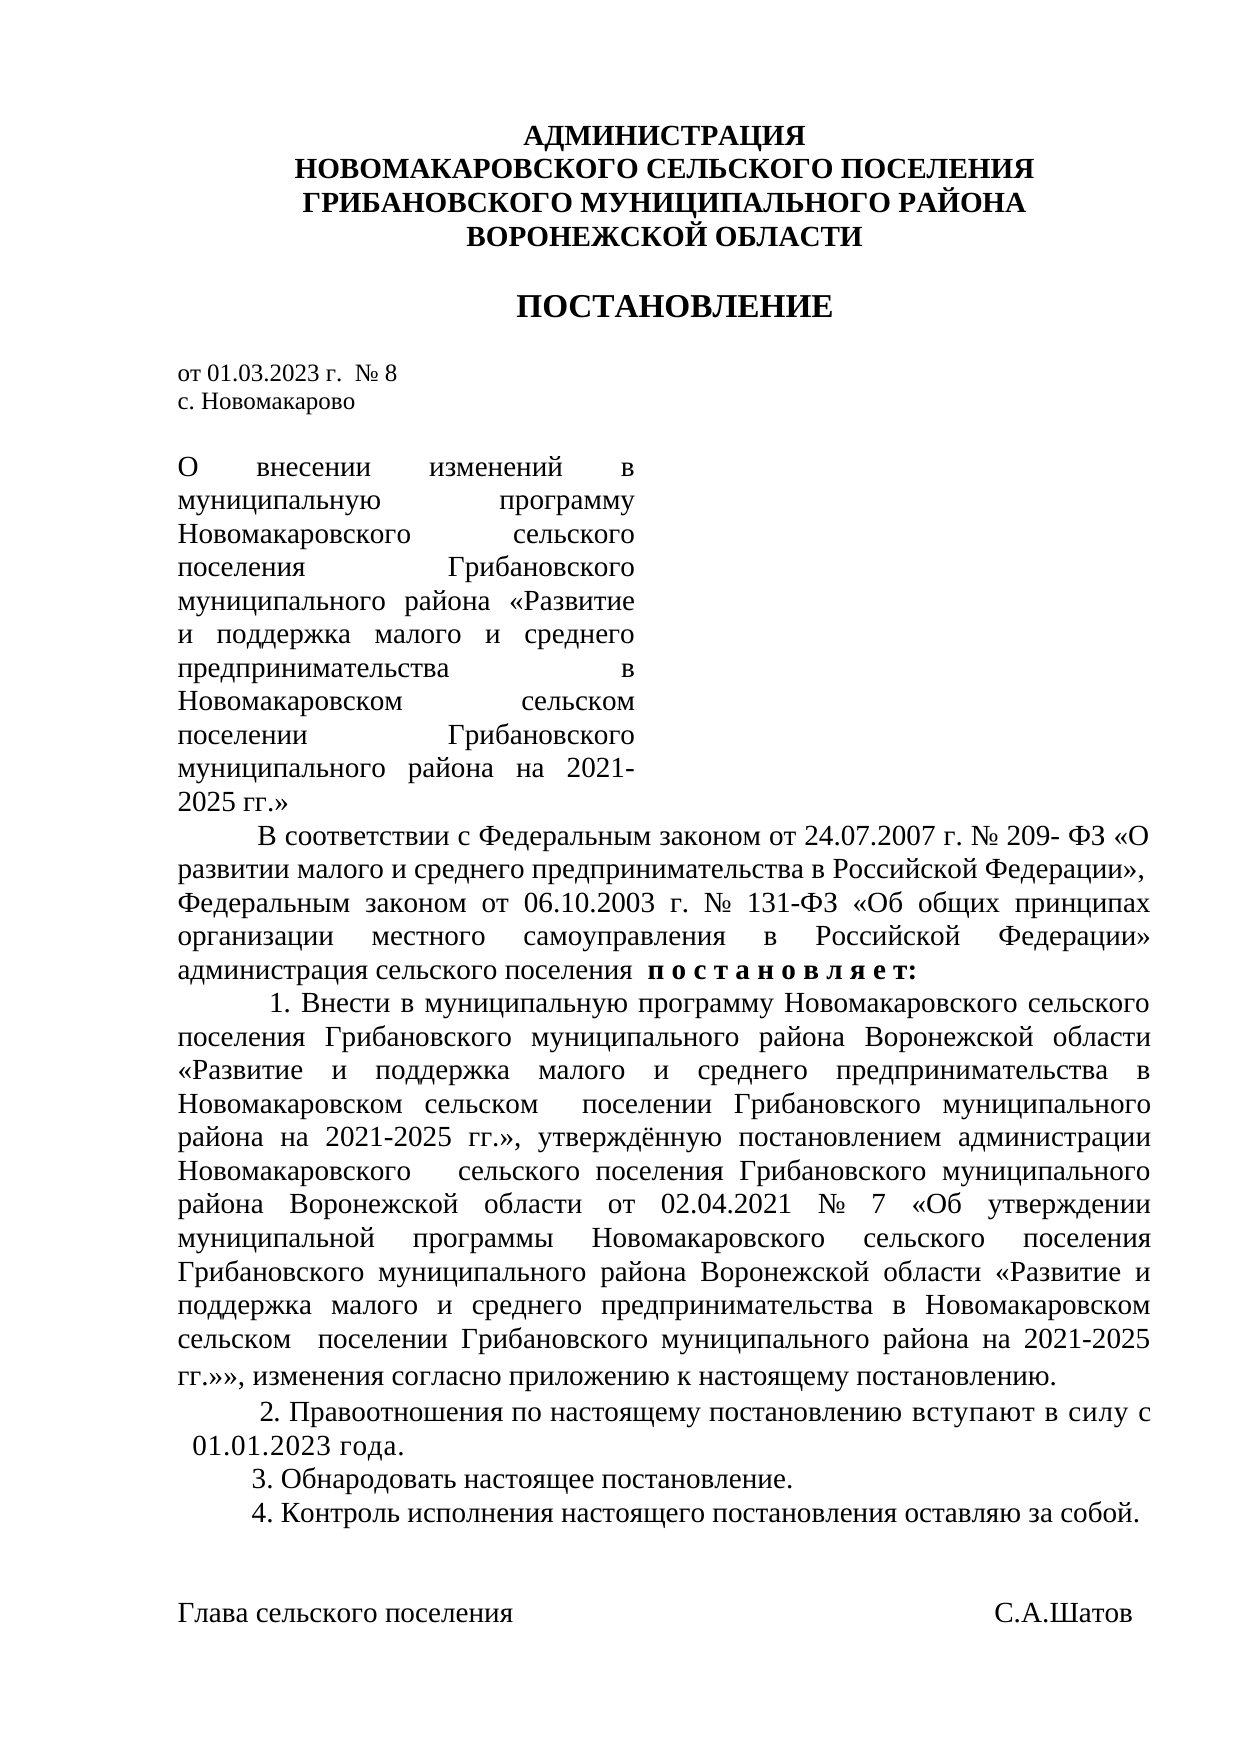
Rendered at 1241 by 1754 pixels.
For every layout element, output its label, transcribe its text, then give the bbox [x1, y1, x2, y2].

text Глава сельского поселения С.А.Шатов [177, 1595, 1152, 1629]
text В соответствии с Федеральным законом от 24.07.2007 г. № 209- ФЗ «О развитии малого и среднего предпринимательства в Российской Федерации», [177, 818, 1152, 885]
text ГРИБАНОВСКОГО МУНИЦИПАЛЬНОГО РАЙОНА [177, 185, 1152, 219]
text 3. Обнародовать настоящее постановление. [177, 1461, 1152, 1495]
text 4. Контроль исполнения настоящего постановления оставляю за собой. [177, 1495, 1152, 1528]
text Федеральным законом от 06.10.2003 г. № 131-ФЗ «Об общих принципах организации местного самоуправления в Российской Федерации» администрация сельского поселения п о с т а н о в л я е т: [177, 885, 1152, 985]
text с. Новомакарово [177, 386, 648, 415]
text АДМИНИСТРАЦИЯ [177, 118, 1152, 152]
text от 01.03.2023 г. № 8 [177, 358, 648, 386]
text ПОСТАНОВЛЕНИЕ [516, 286, 1152, 324]
text 2. Правоотношения по настоящему постановлению вступают в силу с 01.01.2023 года. [192, 1394, 1152, 1461]
text НОВОМАКАРОВСКОГО СЕЛЬСКОГО ПОСЕЛЕНИЯ [177, 152, 1152, 185]
text ВОРОНЕЖСКОЙ ОБЛАСТИ [177, 219, 1152, 252]
text О внесении изменений в муниципальную программу Новомакаровского сельского поселения Грибановского муниципального района «Развитие и поддержка малого и среднего предпринимательства в Новомакаровском сельском поселении Грибановского муниципального района на 2021-2025 гг.» [177, 449, 635, 818]
text 1. Внести в муниципальную программу Новомакаровского сельского поселения Грибановского муниципального района Воронежской области «Развитие и поддержка малого и среднего предпринимательства в Новомакаровском сельском поселении Грибановского муниципального района на 2021-2025 гг.», утверждённую постановлением администрации Новомакаровского сельского поселения Грибановского муниципального района Воронежской области от 02.04.2021 № 7 «Об утверждении муниципальной программы Новомакаровского сельского поселения Грибановского муниципального района Воронежской области «Развитие и поддержка малого и среднего предпринимательства в Новомакаровском сельском поселении Грибановского муниципального района на 2021-2025 гг.»», изменения согласно приложению к настоящему постановлению. [177, 985, 1152, 1394]
